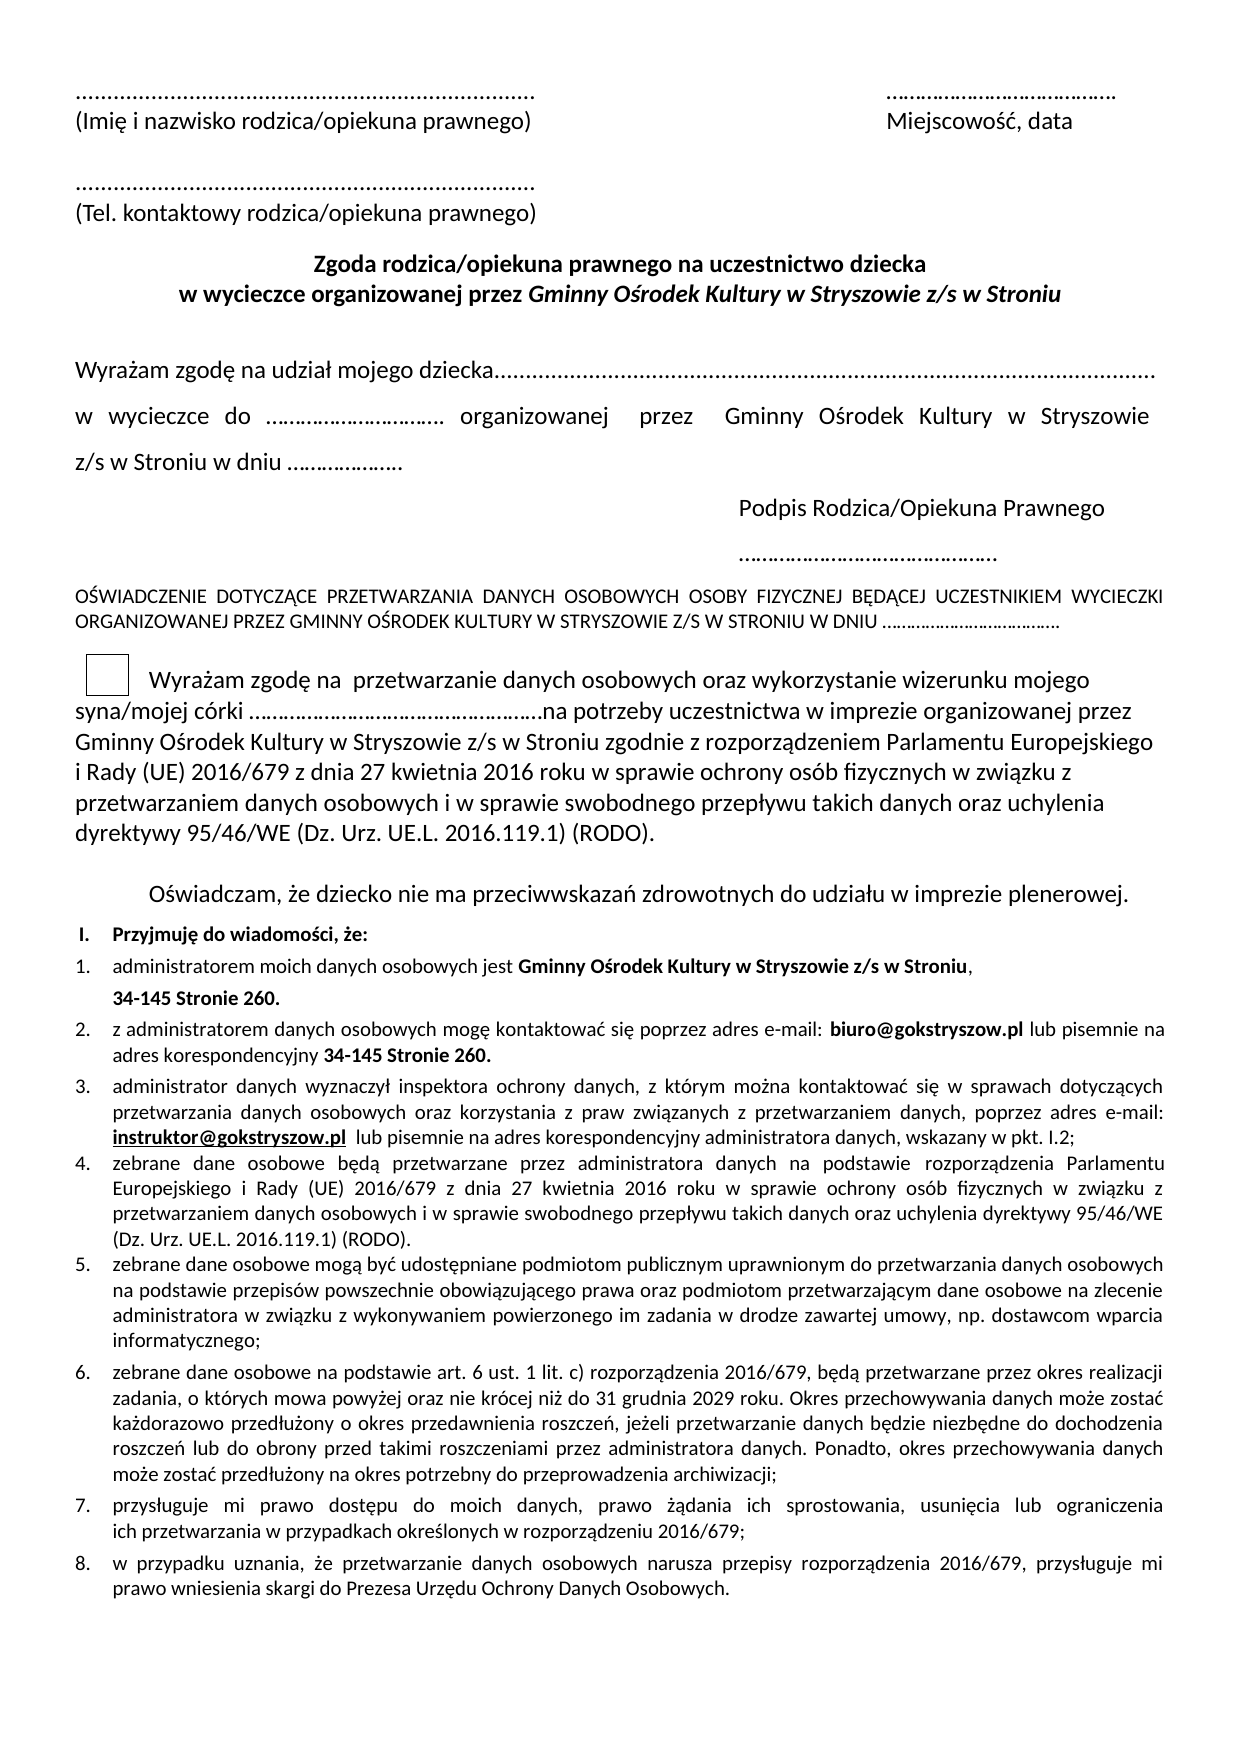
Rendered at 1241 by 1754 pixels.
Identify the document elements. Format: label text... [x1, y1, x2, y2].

text Oświadczam, że dziecko nie ma przeciwwskazań zdrowotnych do udziału w imprezie plenerowej. [75, 878, 1165, 909]
list Przyjmuję do wiadomości, że: [90, 921, 1165, 947]
list zebrane dane osobowe będą przetwarzane przez administratora danych na podstawie rozporządzenia Parlamentu Europejskiego i Rady (UE) 2016/679 z dnia 27 kwietnia 2016 roku w sprawie ochrony osób fizycznych w związku z przetwarzaniem danych osobowych i w sprawie swobodnego przepływu takich danych oraz uchylenia dyrektywy 95/46/WE (Dz. Urz. UE.L. 2016.119.1) (RODO). [75, 1150, 1165, 1251]
list z administratorem danych osobowych mogę kontaktować się poprzez adres e-mail: biuro@gokstryszow.pl lub pisemnie na adres korespondencyjny 34-145 Stronie 260. [75, 1016, 1165, 1067]
list w przypadku uznania, że przetwarzanie danych osobowych narusza przepisy rozporządzenia 2016/679, przysługuje mi prawo wniesienia skargi do Prezesa Urzędu Ochrony Danych Osobowych. [75, 1550, 1165, 1601]
list 34-145 Stronie 260. [112, 985, 1165, 1010]
text OŚWIADCZENIE DOTYCZĄCE PRZETWARZANIA DANYCH OSOBOWYCH OSOBY FIZYCZNEJ BĘDĄCEJ UCZESTNIKIEM WYCIECZKI ORGANIZOWANEJ PRZEZ GMINNY OŚRODEK KULTURY W STRYSZOWIE Z/S W STRONIU W DNIU ………………………………. [75, 583, 1165, 634]
text (Tel. kontaktowy rodzica/opiekuna prawnego) [75, 197, 1165, 228]
text ......................................................................... …………………………………. [75, 75, 1165, 106]
text Podpis Rodzica/Opiekuna Prawnego [75, 492, 1165, 522]
list administrator danych wyznaczył inspektora ochrony danych, z którym można kontaktować się w sprawach dotyczących przetwarzania danych osobowych oraz korzystania z praw związanych z przetwarzaniem danych, poprzez adres e-mail: instruktor@gokstryszow.pl lub pisemnie na adres korespondencyjny administratora danych, wskazany w pkt. I.2; [75, 1073, 1165, 1150]
list administratorem moich danych osobowych jest Gminny Ośrodek Kultury w Stryszowie z/s w Stroniu, [75, 953, 1165, 978]
list zebrane dane osobowe mogą być udostępniane podmiotom publicznym uprawnionym do przetwarzania danych osobowych na podstawie przepisów powszechnie obowiązującego prawa oraz podmiotom przetwarzającym dane osobowe na zlecenie administratora w związku z wykonywaniem powierzonego im zadania w drodze zawartej umowy, np. dostawcom wparcia informatycznego; [75, 1251, 1165, 1353]
text w wycieczce organizowanej przez Gminny Ośrodek Kultury w Stryszowie z/s w Stroniu [75, 278, 1165, 309]
text Wyrażam zgodę na udział mojego dziecka......................................................................................................... [75, 355, 1165, 385]
text ……………………………………… [665, 538, 1165, 568]
list zebrane dane osobowe na podstawie art. 6 ust. 1 lit. c) rozporządzenia 2016/679, będą przetwarzane przez okres realizacji zadania, o których mowa powyżej oraz nie krócej niż do 31 grudnia 2029 roku. Okres przechowywania danych może zostać każdorazowo przedłużony o okres przedawnienia roszczeń, jeżeli przetwarzanie danych będzie niezbędne do dochodzenia roszczeń lub do obrony przed takimi roszczeniami przez administratora danych. Ponadto, okres przechowywania danych może zostać przedłużony na okres potrzebny do przeprowadzenia archiwizacji; [75, 1359, 1165, 1486]
text w wycieczce do …………………………. organizowanej przez Gminny Ośrodek Kultury w Stryszowie z/s w Stroniu w dniu ……………….. [75, 400, 1165, 477]
text ......................................................................... [75, 167, 1165, 197]
text Zgoda rodzica/opiekuna prawnego na uczestnictwo dziecka [75, 248, 1165, 278]
text (Imię i nazwisko rodzica/opiekuna prawnego) Miejscowość, data [75, 106, 1165, 136]
list przysługuje mi prawo dostępu do moich danych, prawo żądania ich sprostowania, usunięcia lub ograniczenia ich przetwarzania w przypadkach określonych w rozporządzeniu 2016/679; [75, 1493, 1165, 1543]
text Wyrażam zgodę na przetwarzanie danych osobowych oraz wykorzystanie wizerunku mojego syna/mojej córki ……………………………………………na potrzeby uczestnictwa w imprezie organizowanej przez Gminny Ośrodek Kultury w Stryszowie z/s w Stroniu zgodnie z rozporządzeniem Parlamentu Europejskiego i Rady (UE) 2016/679 z dnia 27 kwietnia 2016 roku w sprawie ochrony osób fizycznych w związku z przetwarzaniem danych osobowych i w sprawie swobodnego przepływu takich danych oraz uchylenia dyrektywy 95/46/WE (Dz. Urz. UE.L. 2016.119.1) (RODO). [75, 665, 1165, 848]
